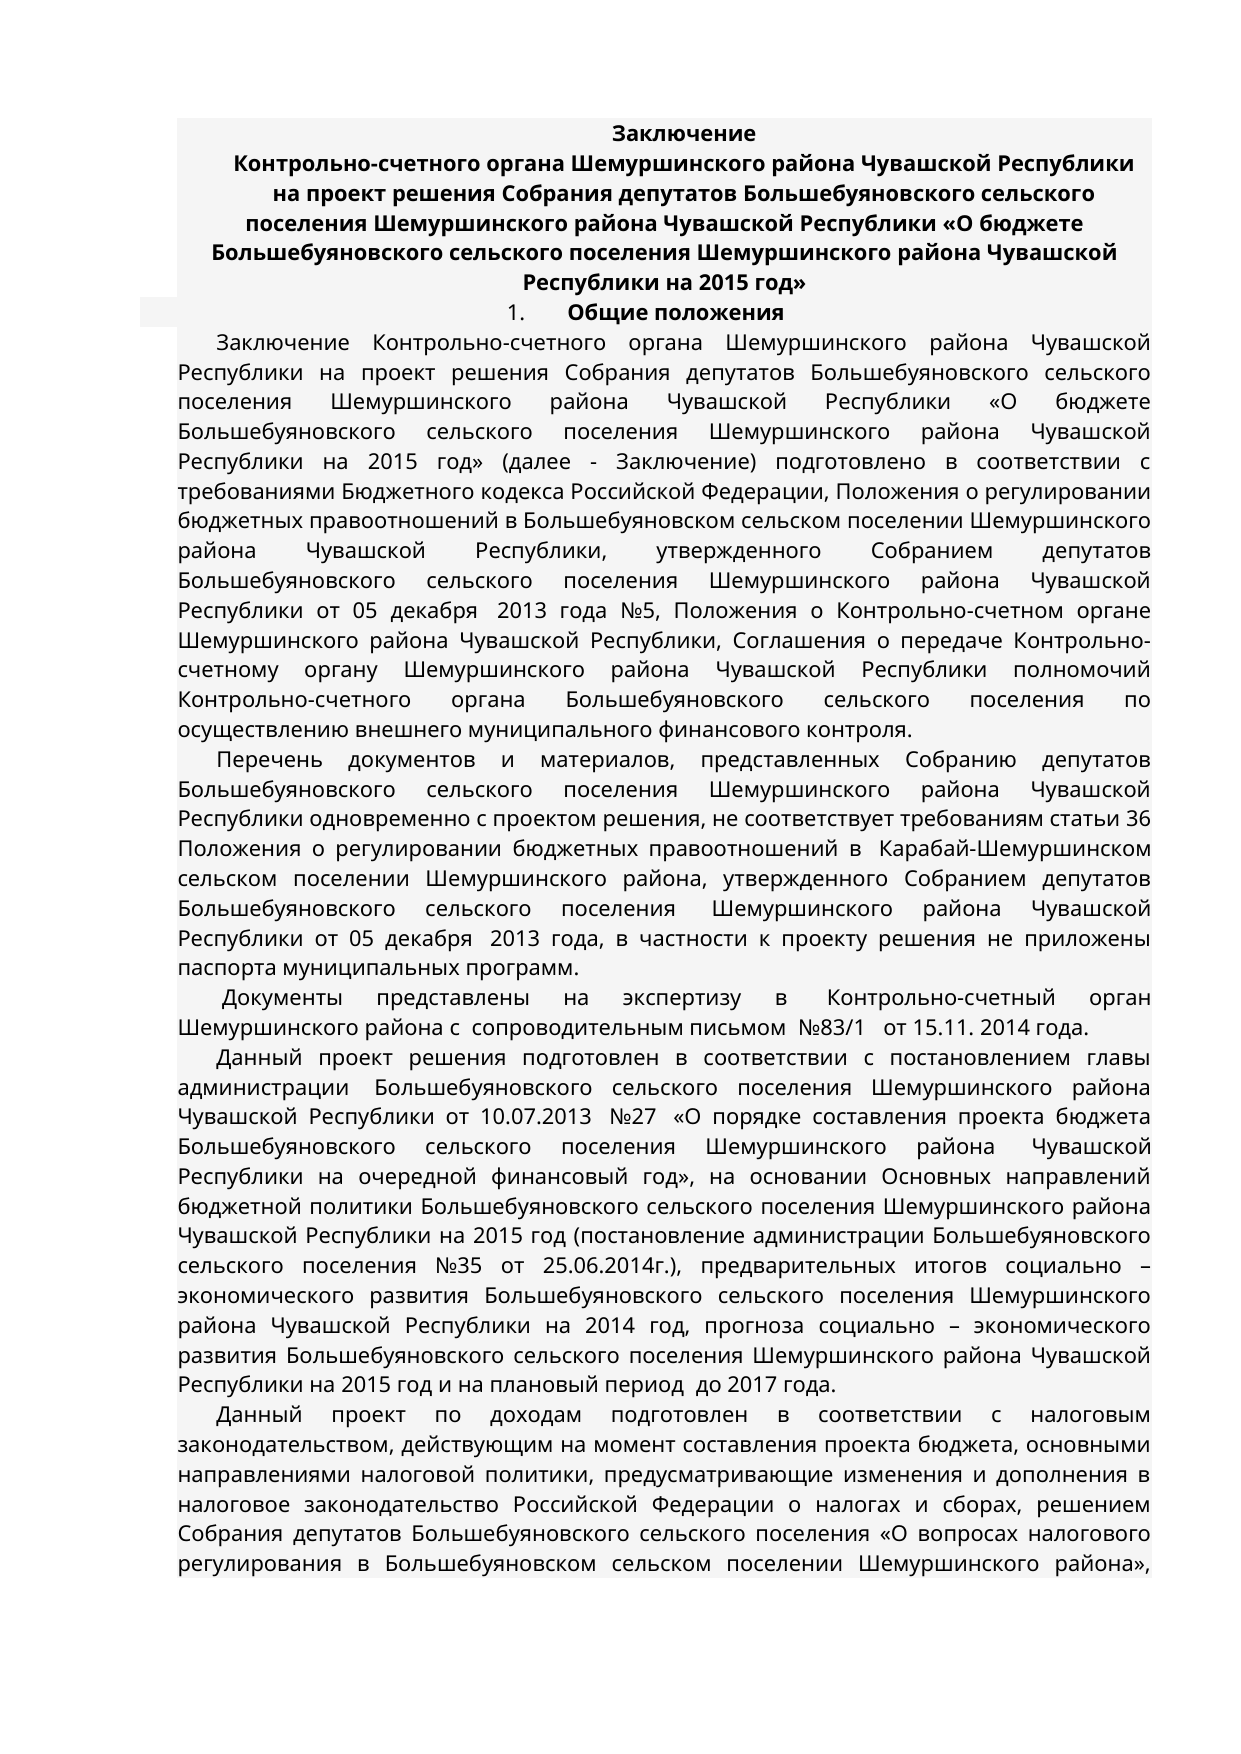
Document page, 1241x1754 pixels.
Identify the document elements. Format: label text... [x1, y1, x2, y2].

text Заключение [177, 118, 1152, 148]
list Общие положения [140, 297, 1152, 327]
text Перечень документов и материалов, представленных Собранию депутатов Большебуяновского сельского поселения Шемуршинского района Чувашской Республики одновременно с проектом решения, не соответствует требованиям статьи 36 Положения о регулировании бюджетных правоотношений в Карабай-Шемуршинском сельском поселении Шемуршинского района, утвержденного Собранием депутатов Большебуяновского сельского поселения Шемуршинского района Чувашской Республики от 05 декабря 2013 года, в частности к проекту решения не приложены паспорта муниципальных программ. [177, 744, 1152, 982]
text Документы представлены на экспертизу в Контрольно-счетный орган Шемуршинского района с сопроводительным письмом №83/1 от 15.11. 2014 года. [177, 982, 1152, 1042]
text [177, 1399, 1152, 1578]
text Заключение Контрольно-счетного органа Шемуршинского района Чувашской Республики на проект решения Собрания депутатов Большебуяновского сельского поселения Шемуршинского района Чувашской Республики «О бюджете Большебуяновского сельского поселения Шемуршинского района Чувашской Республики на 2015 год» (далее - Заключение) подготовлено в соответствии с требованиями Бюджетного кодекса Российской Федерации, Положения о регулировании бюджетных правоотношений в Большебуяновском сельском поселении Шемуршинского района Чувашской Республики, утвержденного Собранием депутатов Большебуяновского сельского поселения Шемуршинского района Чувашской Республики от 05 декабря 2013 года №5, Положения о Контрольно-счетном органе Шемуршинского района Чувашской Республики, Соглашения о передаче Контрольно-счетному органу Шемуршинского района Чувашской Республики полномочий Контрольно-счетного органа Большебуяновского сельского поселения по осуществлению внешнего муниципального финансового контроля. [177, 327, 1152, 744]
text на проект решения Собрания депутатов Большебуяновского сельского поселения Шемуршинского района Чувашской Республики «О бюджете Большебуяновского сельского поселения Шемуршинского района Чувашской Республики на 2015 год» [177, 178, 1152, 297]
text Контрольно-счетного органа Шемуршинского района Чувашской Республики [177, 148, 1152, 178]
text Данный проект решения подготовлен в соответствии с постановлением главы администрации Большебуяновского сельского поселения Шемуршинского района Чувашской Республики от 10.07.2013 №27 «О порядке составления проекта бюджета Большебуяновского сельского поселения Шемуршинского района Чувашской Республики на очередной финансовый год», на основании Основных направлений бюджетной политики Большебуяновского сельского поселения Шемуршинского района Чувашской Республики на 2015 год (постановление администрации Большебуяновского сельского поселения №35 от 25.06.2014г.), предварительных итогов социально – экономического развития Большебуяновского сельского поселения Шемуршинского района Чувашской Республики на 2014 год, прогноза социально – экономического развития Большебуяновского сельского поселения Шемуршинского района Чувашской Республики на 2015 год и на плановый период до 2017 года. [177, 1042, 1152, 1399]
